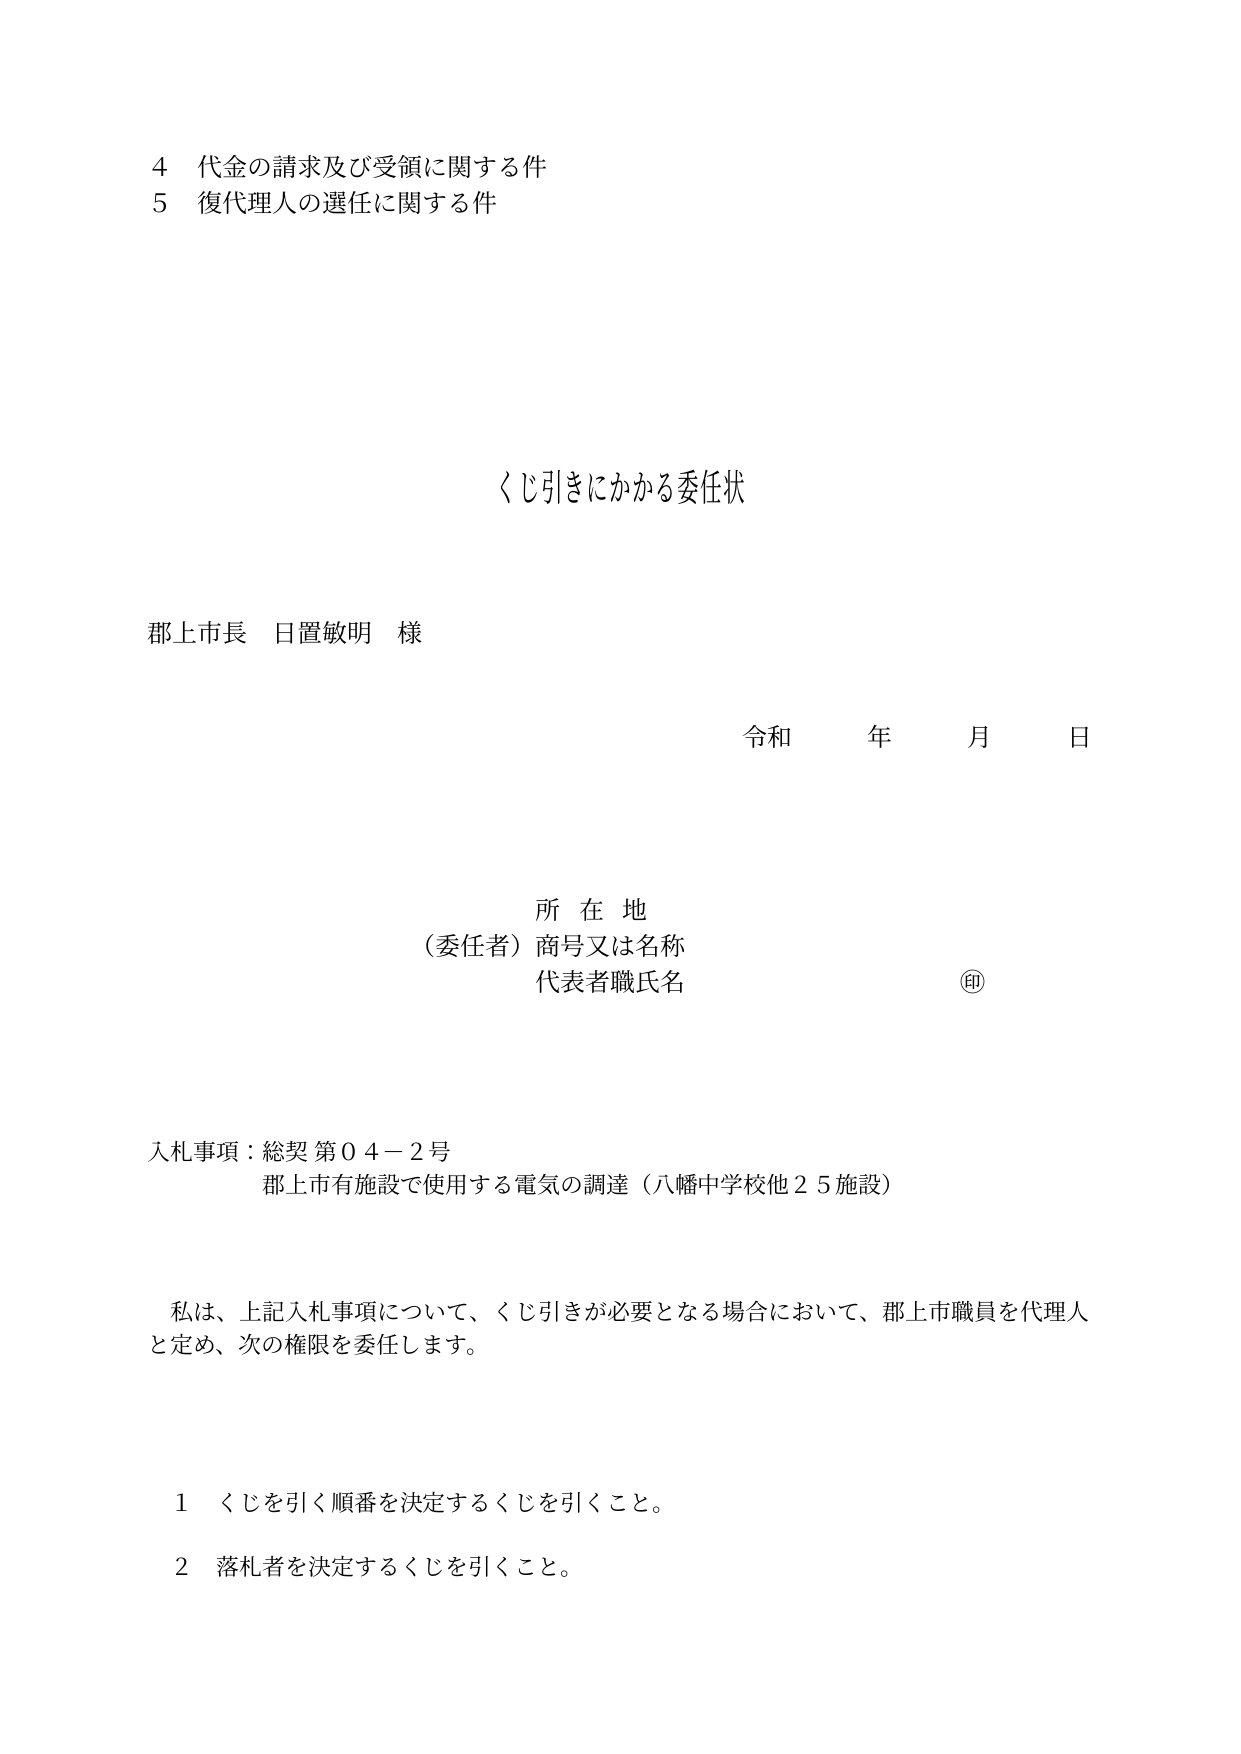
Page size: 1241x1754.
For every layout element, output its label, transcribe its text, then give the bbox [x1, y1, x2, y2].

text １ くじを引く順番を決定するくじを引くこと。 [148, 1485, 1092, 1518]
text くじ引きにかかる委任状 [148, 458, 1092, 512]
text 郡上市有施設で使用する電気の調達（八幡中学校他２５施設） [148, 1167, 1092, 1200]
text ２ 落札者を決定するくじを引くこと。 [148, 1549, 1092, 1582]
text 代表者職氏名 ㊞ [410, 962, 1092, 998]
text 私は、上記入札事項について、くじ引きが必要となる場合において、郡上市職員を代理人と定め、次の権限を委任します。 [148, 1294, 1092, 1360]
text 郡上市長 日置敏明 様 [148, 614, 1092, 650]
text 所在地 [410, 890, 1092, 926]
text ５ 復代理人の選任に関する件 [148, 184, 1092, 219]
text ４ 代金の請求及び受領に関する件 [148, 148, 1092, 184]
text 入札事項：総契 第０４－２号 [148, 1134, 1092, 1167]
text 令和 年 月 日 [148, 718, 1092, 754]
text （委任者）商号又は名称 [410, 926, 1092, 962]
